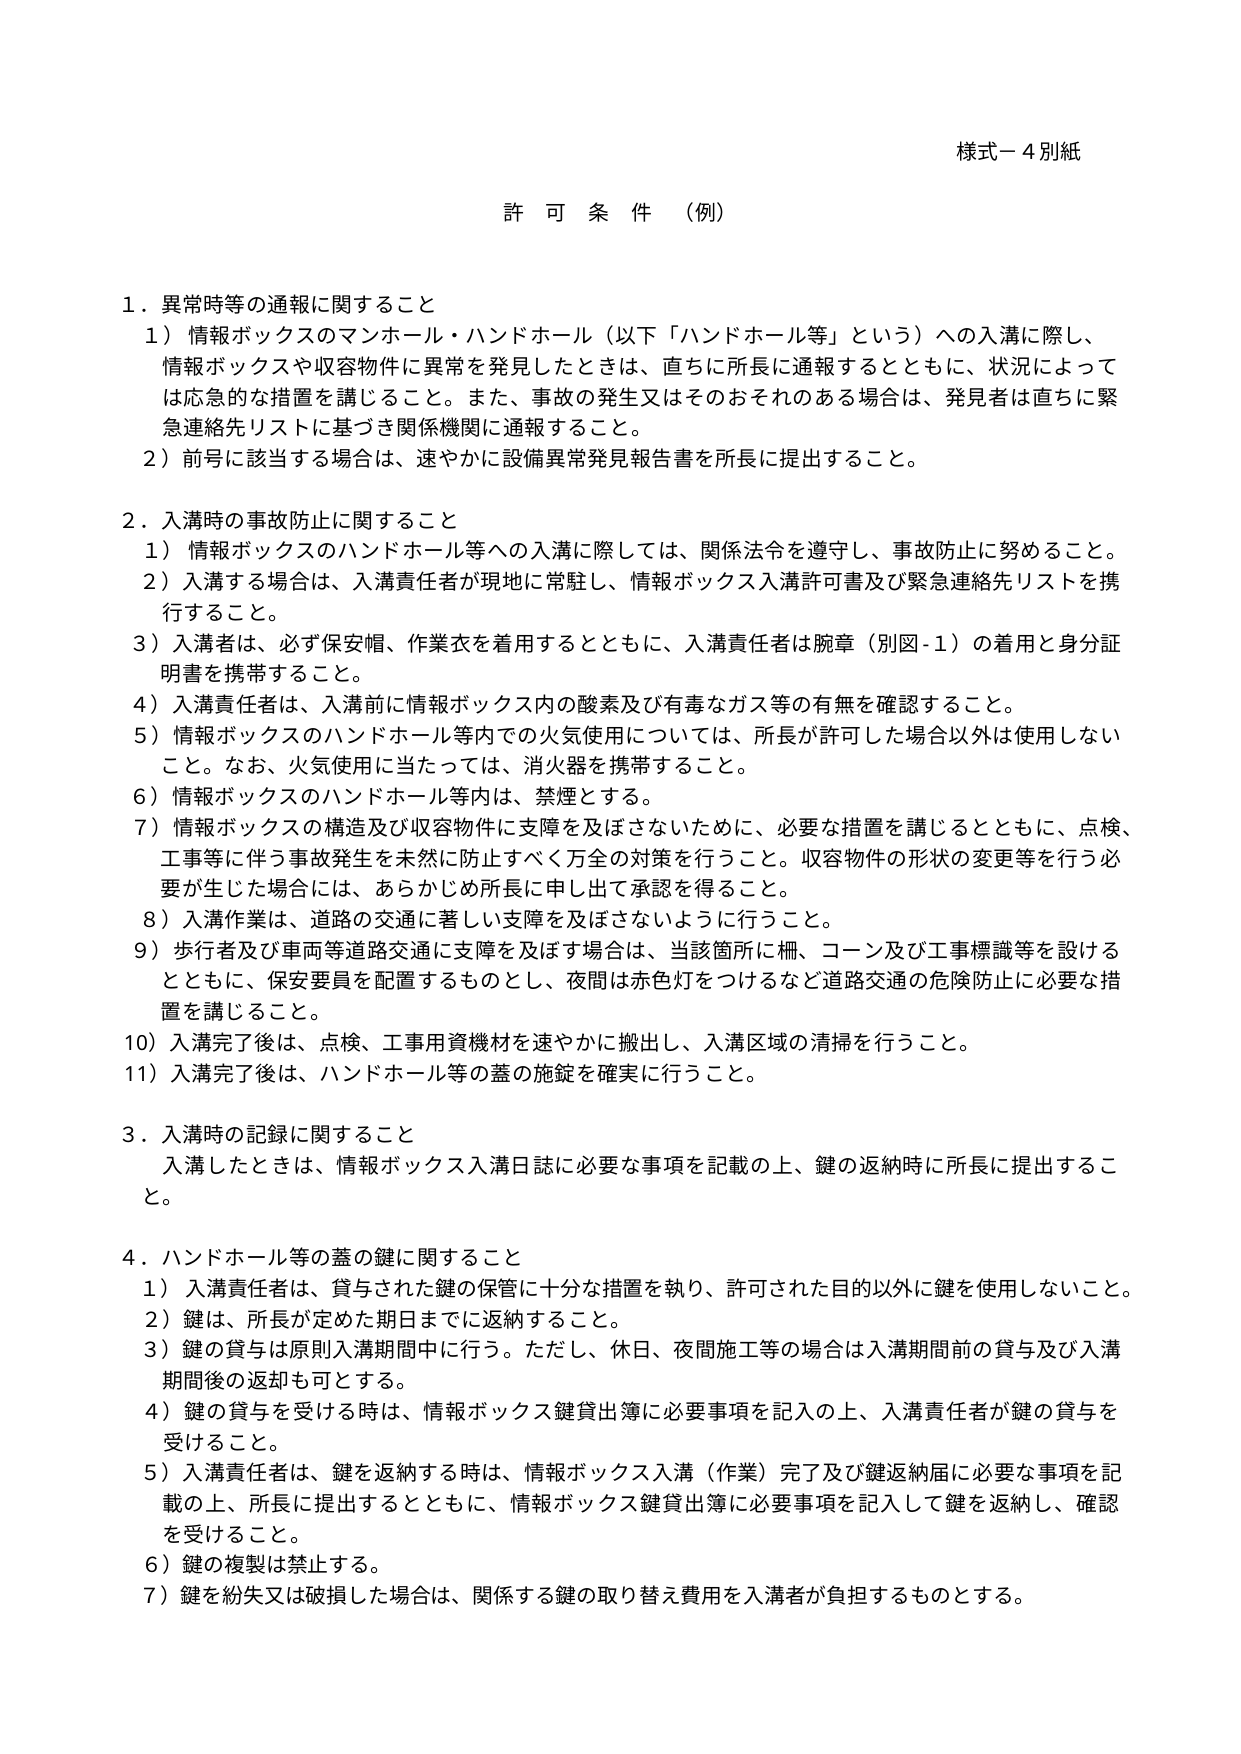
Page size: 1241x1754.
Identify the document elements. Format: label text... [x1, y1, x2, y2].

text ７）鍵を紛失又は破損した場合は、関係する鍵の取り替え費用を入溝者が負担するものとする。 [118, 1579, 1122, 1610]
text ２）入溝する場合は、入溝責任者が現地に常駐し、情報ボックス入溝許可書及び緊急連絡先リストを携行すること。 [118, 565, 1122, 627]
list 情報ボックスのマンホール・ハンドホール（以下「ハンドホール等」という）への入溝に際し、 [142, 319, 1122, 350]
text 11）入溝完了後は、ハンドホール等の蓋の施錠を確実に行うこと。 [118, 1057, 1122, 1087]
text ２．入溝時の事故防止に関すること [118, 504, 1122, 534]
list 情報ボックスのハンドホール等への入溝に際しては、関係法令を遵守し、事故防止に努めること。 [142, 534, 1122, 565]
text ６）情報ボックスのハンドホール等内は、禁煙とする。 [118, 780, 1122, 811]
text ８）入溝作業は、道路の交通に著しい支障を及ぼさないように行うこと。 [118, 903, 1122, 934]
text ３）入溝者は、必ず保安帽、作業衣を着用するとともに、入溝責任者は腕章（別図-１）の着用と身分証明書を携帯すること。 [118, 627, 1122, 688]
text ３．入溝時の記録に関すること [118, 1118, 1122, 1149]
text 10）入溝完了後は、点検、工事用資機材を速やかに搬出し、入溝区域の清掃を行うこと。 [118, 1026, 1122, 1057]
text ２）前号に該当する場合は、速やかに設備異常発見報告書を所長に提出すること。 [118, 442, 1122, 473]
text 情報ボックスや収容物件に異常を発見したときは、直ちに所長に通報するとともに、状況によっては応急的な措置を講じること。また、事故の発生又はそのおそれのある場合は、発見者は直ちに緊急連絡先リストに基づき関係機関に通報すること。 [162, 350, 1122, 442]
text ７）情報ボックスの構造及び収容物件に支障を及ぼさないために、必要な措置を講じるとともに、点検、工事等に伴う事故発生を未然に防止すべく万全の対策を行うこと。収容物件の形状の変更等を行う必要が生じた場合には、あらかじめ所長に申し出て承認を得ること。 [118, 811, 1122, 903]
text ２）鍵は、所長が定めた期日までに返納すること。 [141, 1303, 1122, 1333]
text １） 入溝責任者は、貸与された鍵の保管に十分な措置を執り、許可された目的以外に鍵を使用しないこと。 [139, 1272, 1122, 1303]
text １．異常時等の通報に関すること [118, 288, 1122, 319]
text 入溝したときは、情報ボックス入溝日誌に必要な事項を記載の上、鍵の返納時に所長に提出すること。 [141, 1149, 1122, 1210]
text ４）鍵の貸与を受ける時は、情報ボックス鍵貸出簿に必要事項を記入の上、入溝責任者が鍵の貸与を受けること。 [141, 1395, 1122, 1456]
text ５）入溝責任者は、鍵を返納する時は、情報ボックス入溝（作業）完了及び鍵返納届に必要な事項を記載の上、所長に提出するとともに、情報ボックス鍵貸出簿に必要事項を記入して鍵を返納し、確認を受けること。 [140, 1456, 1122, 1548]
text ３）鍵の貸与は原則入溝期間中に行う。ただし、休日、夜間施工等の場合は入溝期間前の貸与及び入溝期間後の返却も可とする。 [140, 1333, 1122, 1395]
text 許 可 条 件 （例） [118, 196, 1122, 227]
text ６）鍵の複製は禁止する。 [141, 1548, 1122, 1579]
text ５）情報ボックスのハンドホール等内での火気使用については、所長が許可した場合以外は使用しないこと。なお、火気使用に当たっては、消火器を携帯すること。 [118, 719, 1122, 780]
text ４）入溝責任者は、入溝前に情報ボックス内の酸素及び有毒なガス等の有無を確認すること。 [118, 688, 1122, 719]
text 様式－４別紙 [118, 135, 1122, 166]
text ９）歩行者及び車両等道路交通に支障を及ぼす場合は、当該箇所に柵、コーン及び工事標識等を設けるとともに、保安要員を配置するものとし、夜間は赤色灯をつけるなど道路交通の危険防止に必要な措置を講じること。 [118, 934, 1122, 1026]
text ４．ハンドホール等の蓋の鍵に関すること [118, 1241, 1122, 1272]
